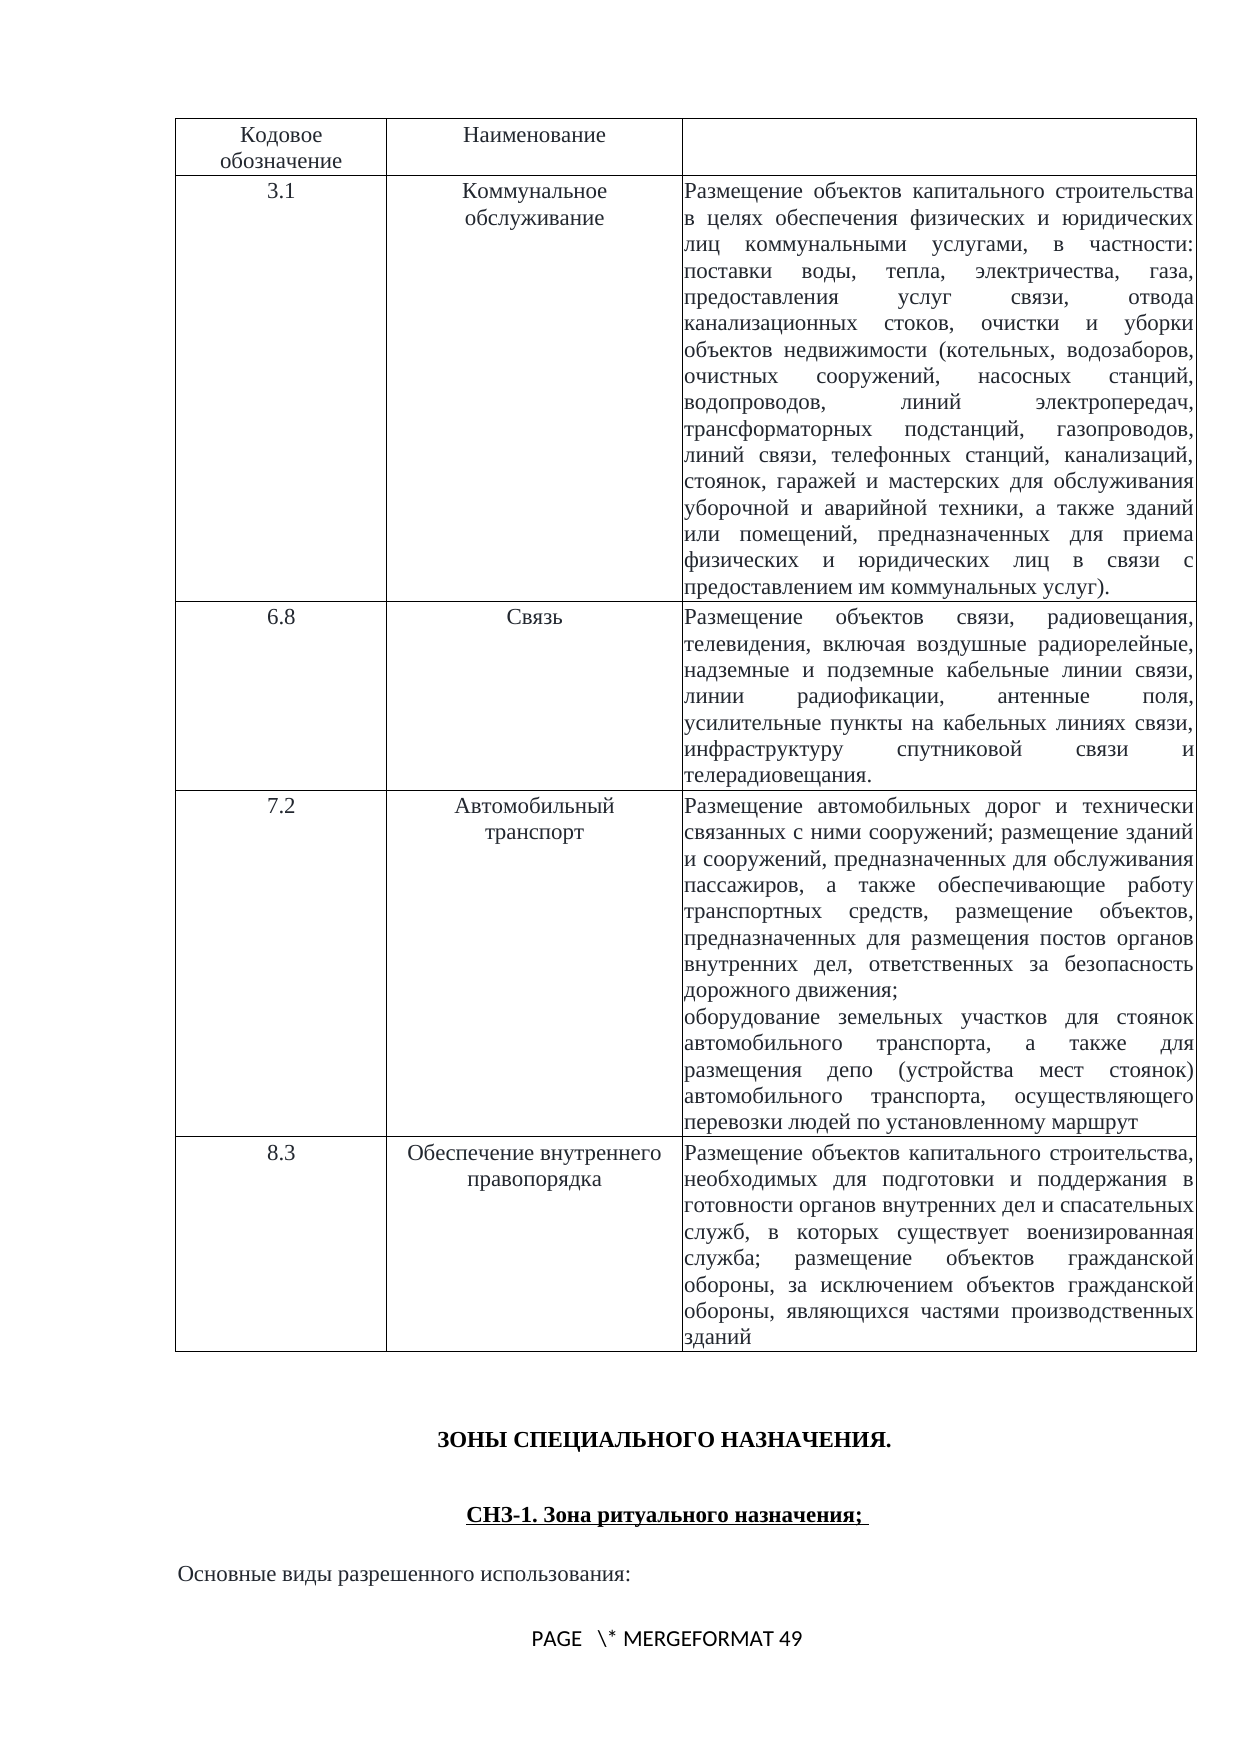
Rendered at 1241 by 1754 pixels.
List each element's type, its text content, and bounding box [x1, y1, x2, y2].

table_cell Связь [387, 602, 682, 789]
table_cell 7.2 [176, 791, 386, 1136]
table_cell Размещение объектов капитального строительства, необходимых для подготовки и поддержания в готовности органов внутренних дел и спасательных служб, в которых существует военизированная служба; размещение объектов гражданской обороны, за исключением объектов гражданской обороны, являющихся частями производственных зданий [683, 1137, 1196, 1351]
table_cell Наименование [387, 119, 682, 175]
table_cell Размещение объектов капитального строительства в целях обеспечения физических и юридических лиц коммунальными услугами, в частности: поставки воды, тепла, электричества, газа, предоставления услуг связи, отвода канализационных стоков, очистки и уборки объектов недвижимости (котельных, водозаборов, очистных сооружений, насосных станций, водопроводов, линий электропередач, трансформаторных подстанций, газопроводов, линий связи, телефонных станций, канализаций, стоянок, гаражей и мастерских для обслуживания уборочной и аварийной техники, а также зданий или помещений, предназначенных для приема физических и юридических лиц в связи с предоставлением им коммунальных услуг). [683, 176, 1196, 601]
table_cell Автомобильный транспорт [387, 791, 682, 1136]
table_cell 3.1 [176, 176, 386, 601]
text СНЗ-1. Зона ритуального назначения; [177, 1501, 1152, 1527]
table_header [683, 119, 1196, 175]
table_cell Размещение объектов связи, радиовещания, телевидения, включая воздушные радиорелейные, надземные и подземные кабельные линии связи, линии радиофикации, антенные поля, усилительные пункты на кабельных линиях связи, инфраструктуру спутниковой связи и телерадиовещания. [683, 602, 1196, 789]
table_cell Коммунальное обслуживание [387, 176, 682, 601]
table_cell Обеспечение внутреннего правопорядка [387, 1137, 682, 1351]
text Основные виды разрешенного использования: [177, 1560, 1152, 1587]
table_cell Размещение автомобильных дорог и технически связанных с ними сооружений; размещение зданий и сооружений, предназначенных для обслуживания пассажиров, а также обеспечивающие работу транспортных средств, размещение объектов, предназначенных для размещения постов органов внутренних дел, ответственных за безопасность дорожного движения; оборудование земельных участков для стоянок автомобильного транспорта, а также для размещения депо (устройства мест стоянок) автомобильного транспорта, осуществляющего перевозки людей по установленному маршрут [683, 791, 1196, 1136]
table_cell 6.8 [176, 602, 386, 789]
table_cell 8.3 [176, 1137, 386, 1351]
table_cell Кодовое обозначение [176, 119, 386, 175]
text Зоны специального назначения. [177, 1426, 1152, 1452]
